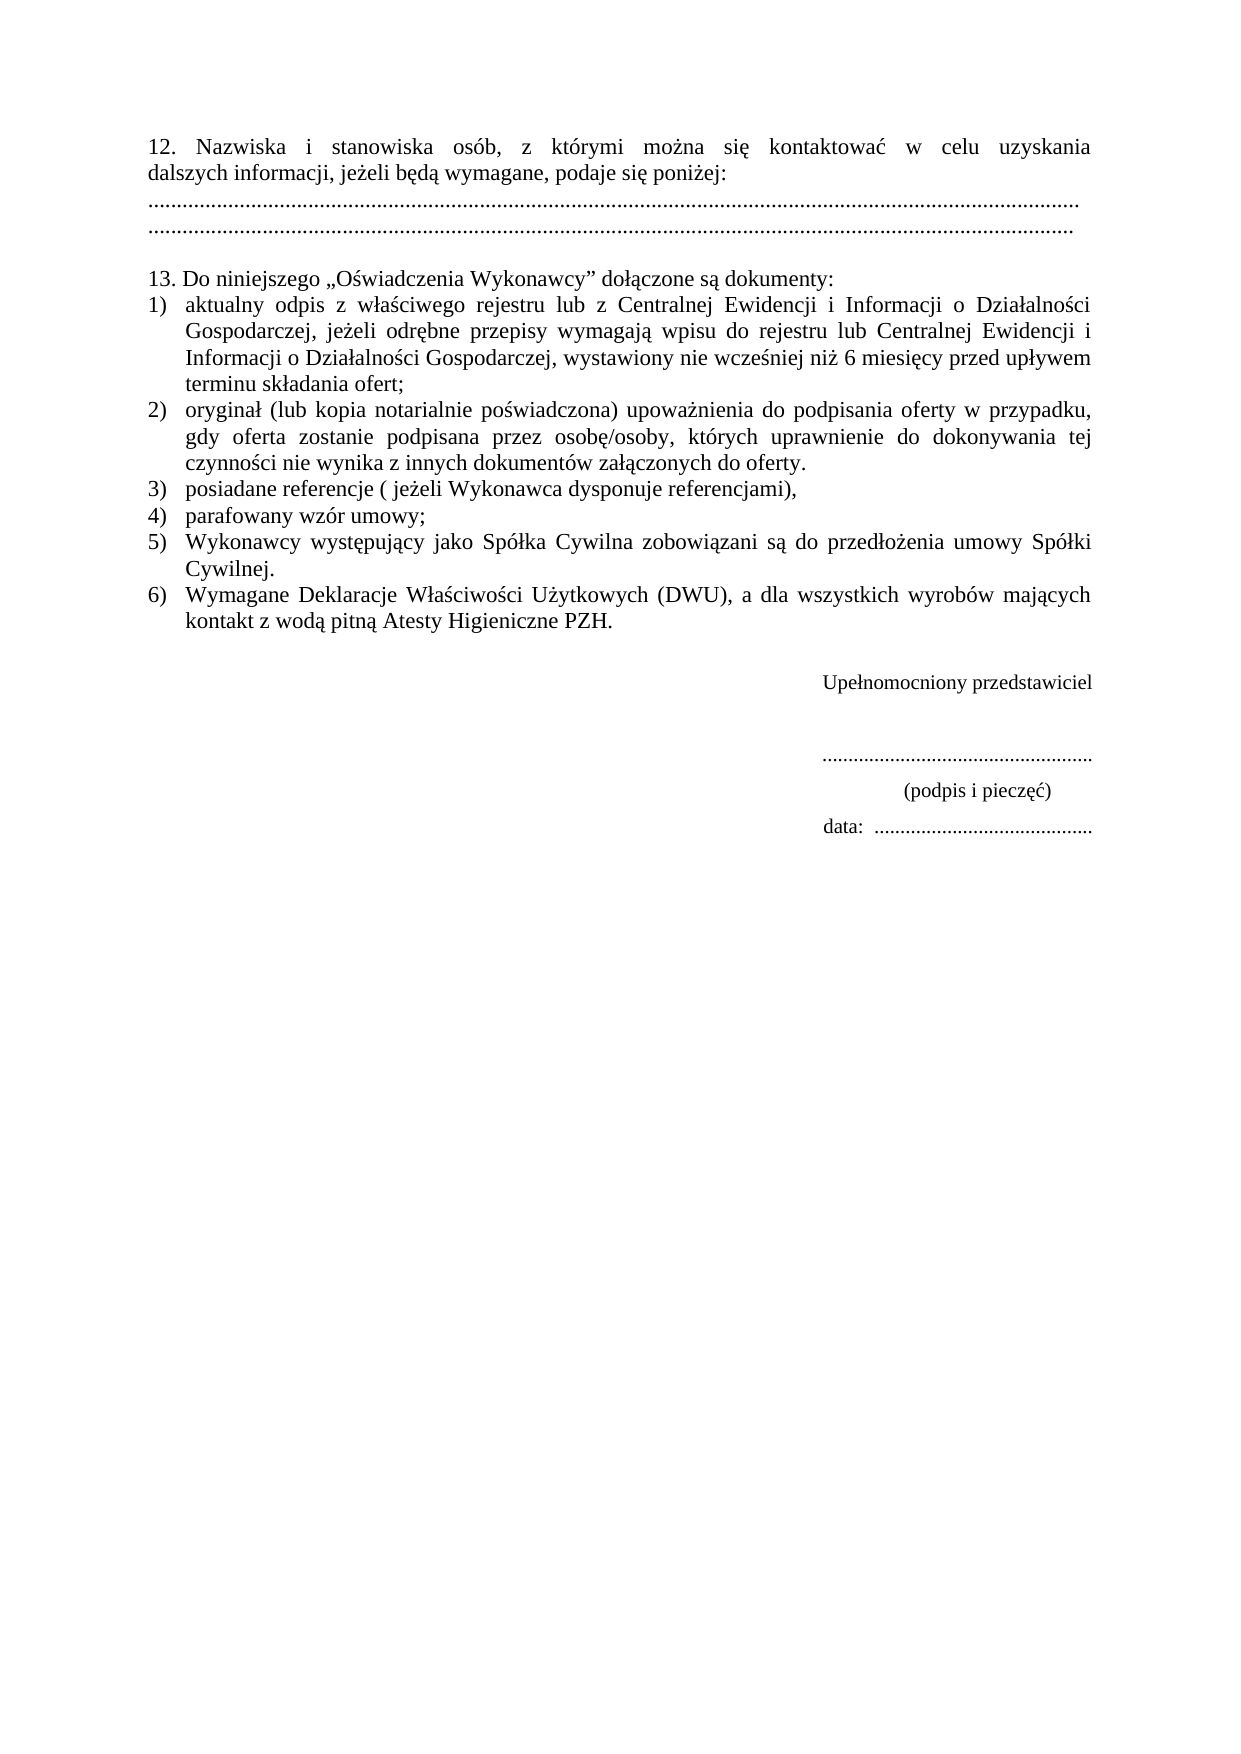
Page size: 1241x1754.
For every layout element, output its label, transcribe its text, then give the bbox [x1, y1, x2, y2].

text ................................................................................................................................................................... [148, 186, 1093, 212]
text Upełnomocniony przedstawiciel [148, 670, 1093, 694]
list aktualny odpis z właściwego rejestru lub z Centralnej Ewidencji i Informacji o Działalności Gospodarczej, jeżeli odrębne przepisy wymagają wpisu do rejestru lub Centralnej Ewidencji i Informacji o Działalności Gospodarczej, wystawiony nie wcześniej niż 6 miesięcy przed upływem terminu składania ofert; [148, 291, 1093, 396]
text (podpis i pieczęć) [590, 778, 1093, 802]
list Wykonawcy występujący jako Spółka Cywilna zobowiązani są do przedłożenia umowy Spółki Cywilnej. [148, 528, 1093, 581]
text 12. Nazwiska i stanowiska osób, z którymi można się kontaktować w celu uzyskania dalszych informacji, jeżeli będą wymagane, podaje się poniżej: [148, 133, 1093, 186]
text .................................................................................................................................................................. [148, 212, 1093, 238]
list Wymagane Deklaracje Właściwości Użytkowych (DWU), a dla wszystkich wyrobów mających kontakt z wodą pitną Atesty Higieniczne PZH. [148, 581, 1093, 634]
text .................................................... [148, 742, 1093, 766]
list oryginał (lub kopia notarialnie poświadczona) upoważnienia do podpisania oferty w przypadku, gdy oferta zostanie podpisana przez osobę/osoby, których uprawnienie do dokonywania tej czynności nie wynika z innych dokumentów załączonych do oferty. [148, 396, 1093, 476]
list posiadane referencje ( jeżeli Wykonawca dysponuje referencjami), [148, 476, 1093, 502]
text data: .......................................... [148, 814, 1093, 838]
list parafowany wzór umowy; [148, 502, 1093, 528]
text 13. Do niniejszego „Oświadczenia Wykonawcy” dołączone są dokumenty: [148, 265, 1093, 291]
